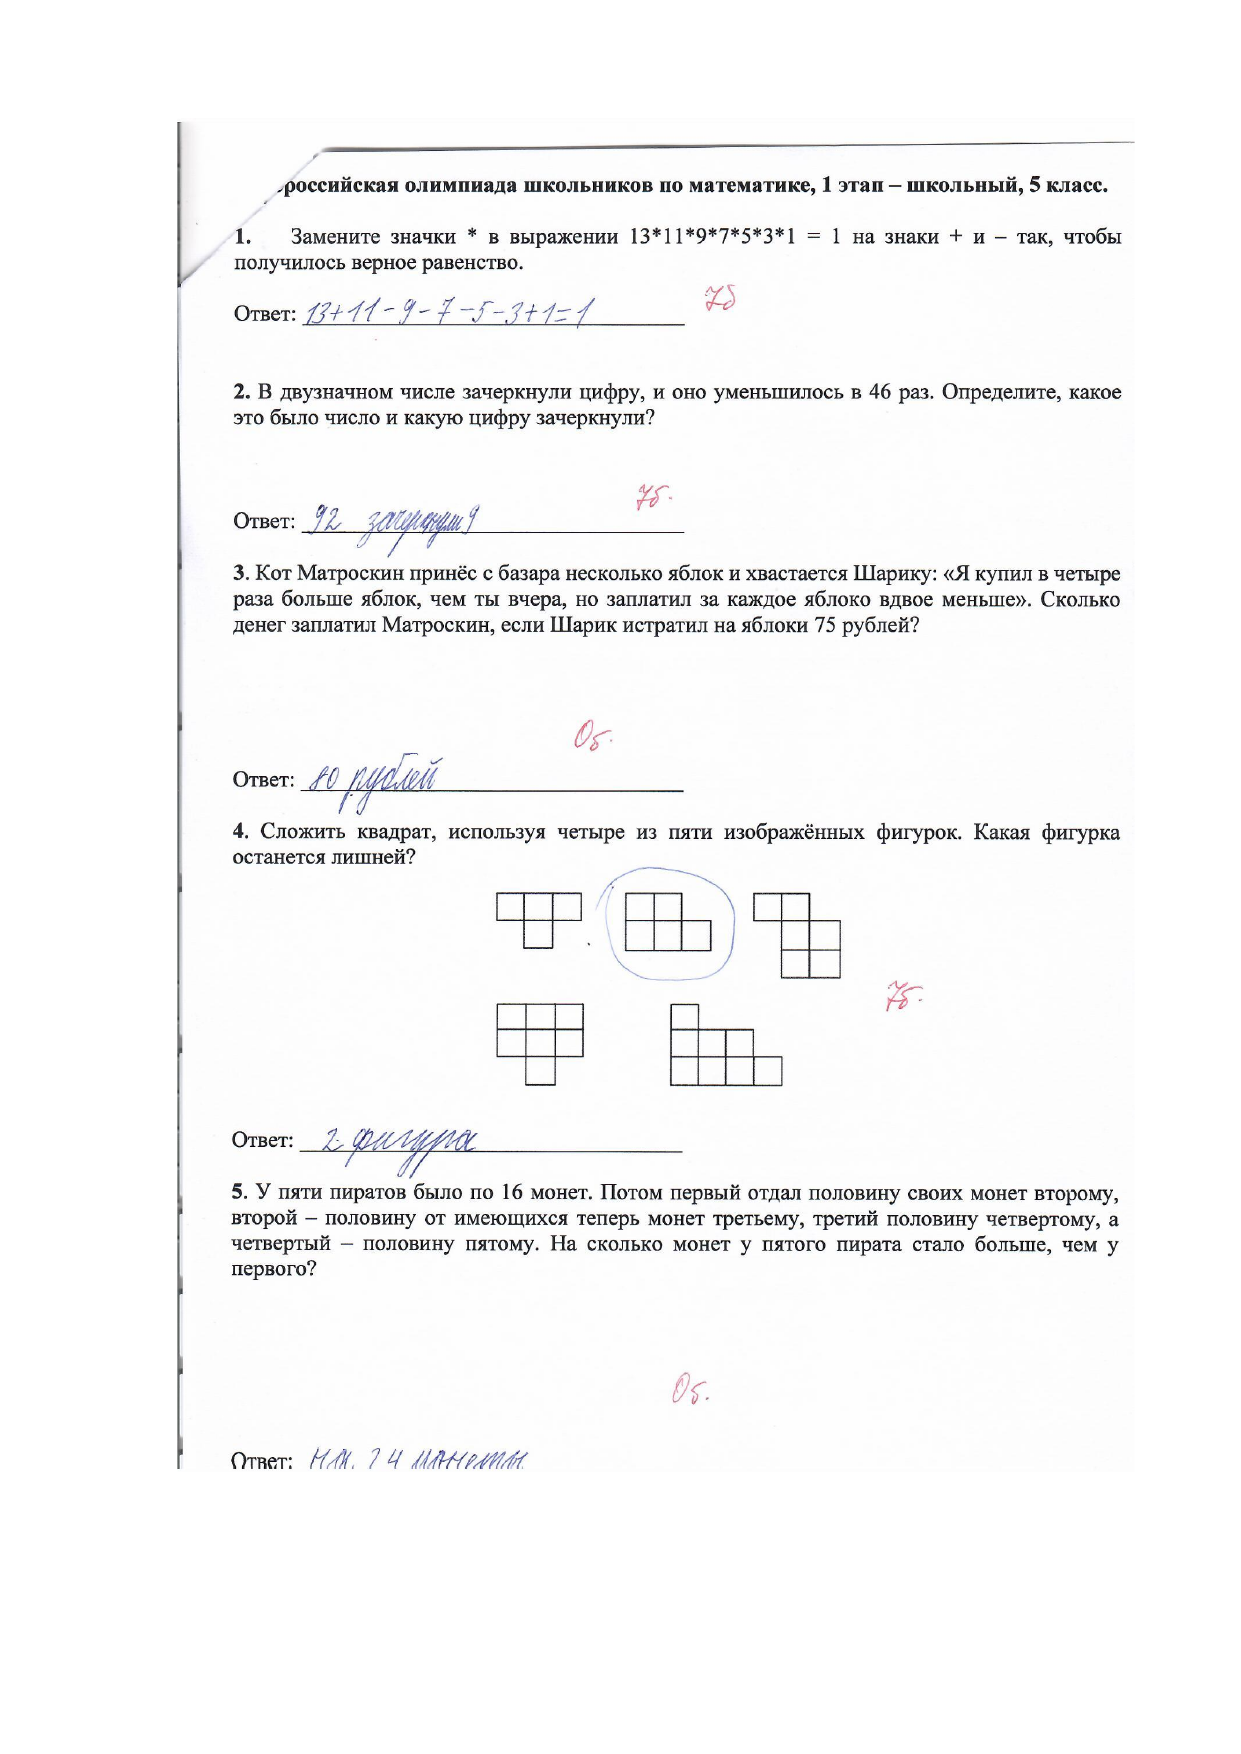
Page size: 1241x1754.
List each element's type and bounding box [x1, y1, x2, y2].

picture [177, 118, 1135, 1472]
